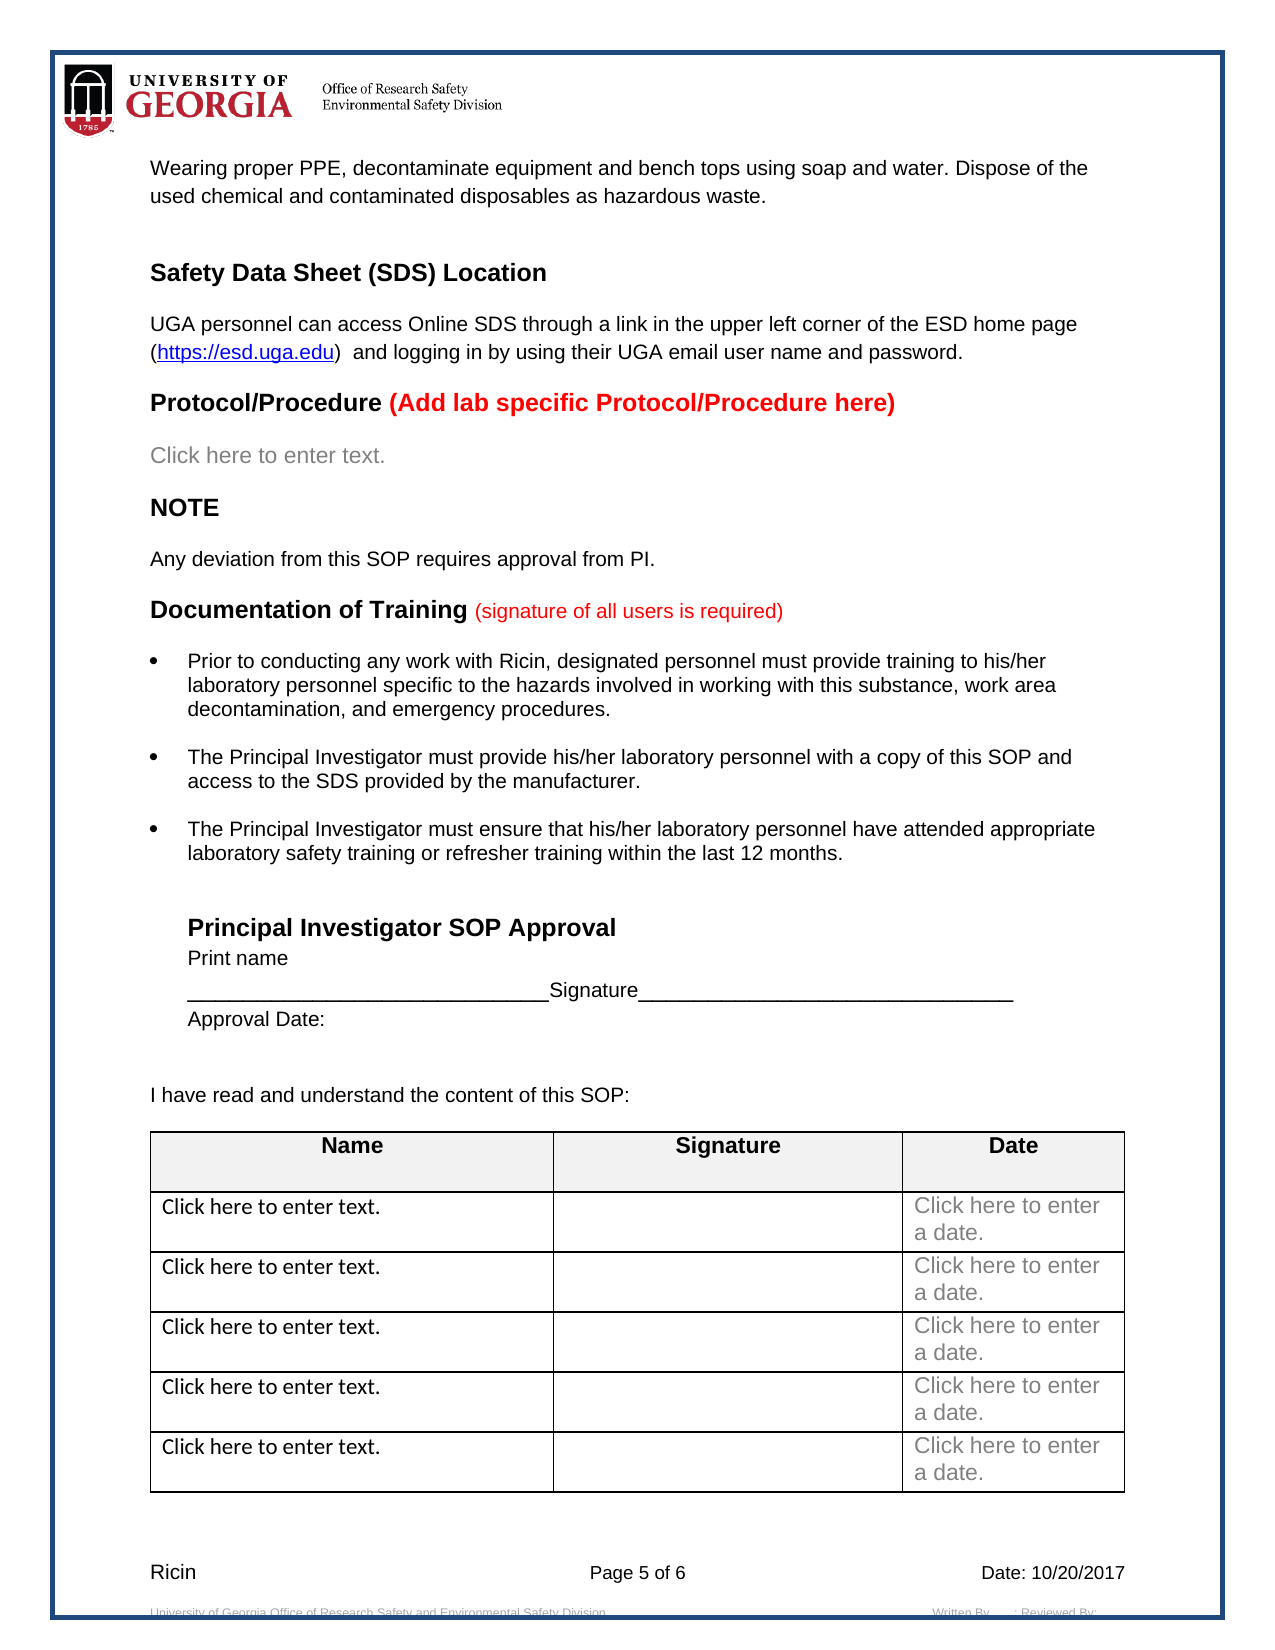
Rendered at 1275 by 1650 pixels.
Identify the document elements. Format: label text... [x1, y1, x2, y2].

table_header Name [151, 1133, 553, 1191]
table_header Signature [554, 1133, 902, 1191]
picture [62, 62, 522, 138]
text UGA personnel can access Online SDS through a link in the upper left corner of the ESD home page (https://esd.uga.edu) and logging in by using their UGA email user name and password. [150, 312, 1125, 363]
list The Principal Investigator must ensure that his/her laboratory personnel have attended appropriate laboratory safety training or refresher training within the last 12 months. [150, 817, 1125, 865]
table_cell [554, 1433, 902, 1491]
text Protocol/Procedure (Add lab specific Protocol/Procedure here) [150, 388, 1125, 417]
text Documentation of Training (signature of all users is required) [150, 595, 1125, 624]
table_cell [554, 1253, 902, 1311]
table_cell [554, 1373, 902, 1431]
table_cell [554, 1193, 902, 1251]
text Principal Investigator SOP Approval [187, 913, 1125, 942]
text Print name __________________________Signature___________________________ [187, 946, 1125, 1003]
text Safety Data Sheet (SDS) Location [150, 258, 1125, 287]
list Prior to conducting any work with , designated personnel must provide training to his/her laboratory personnel specific to the hazards involved in working with this substance, work area decontamination, and emergency procedures. [150, 649, 1125, 721]
table_header Date [903, 1133, 1124, 1191]
text Approval Date: [187, 1007, 1125, 1031]
list The Principal Investigator must provide his/her laboratory personnel with a copy of this SOP and access to the SDS provided by the manufacturer. [150, 745, 1125, 793]
text NOTE [150, 493, 1125, 521]
table_cell [554, 1313, 902, 1371]
text Any deviation from this SOP requires approval from PI. [150, 547, 1125, 571]
text I have read and understand the content of this SOP: [150, 1083, 1125, 1107]
